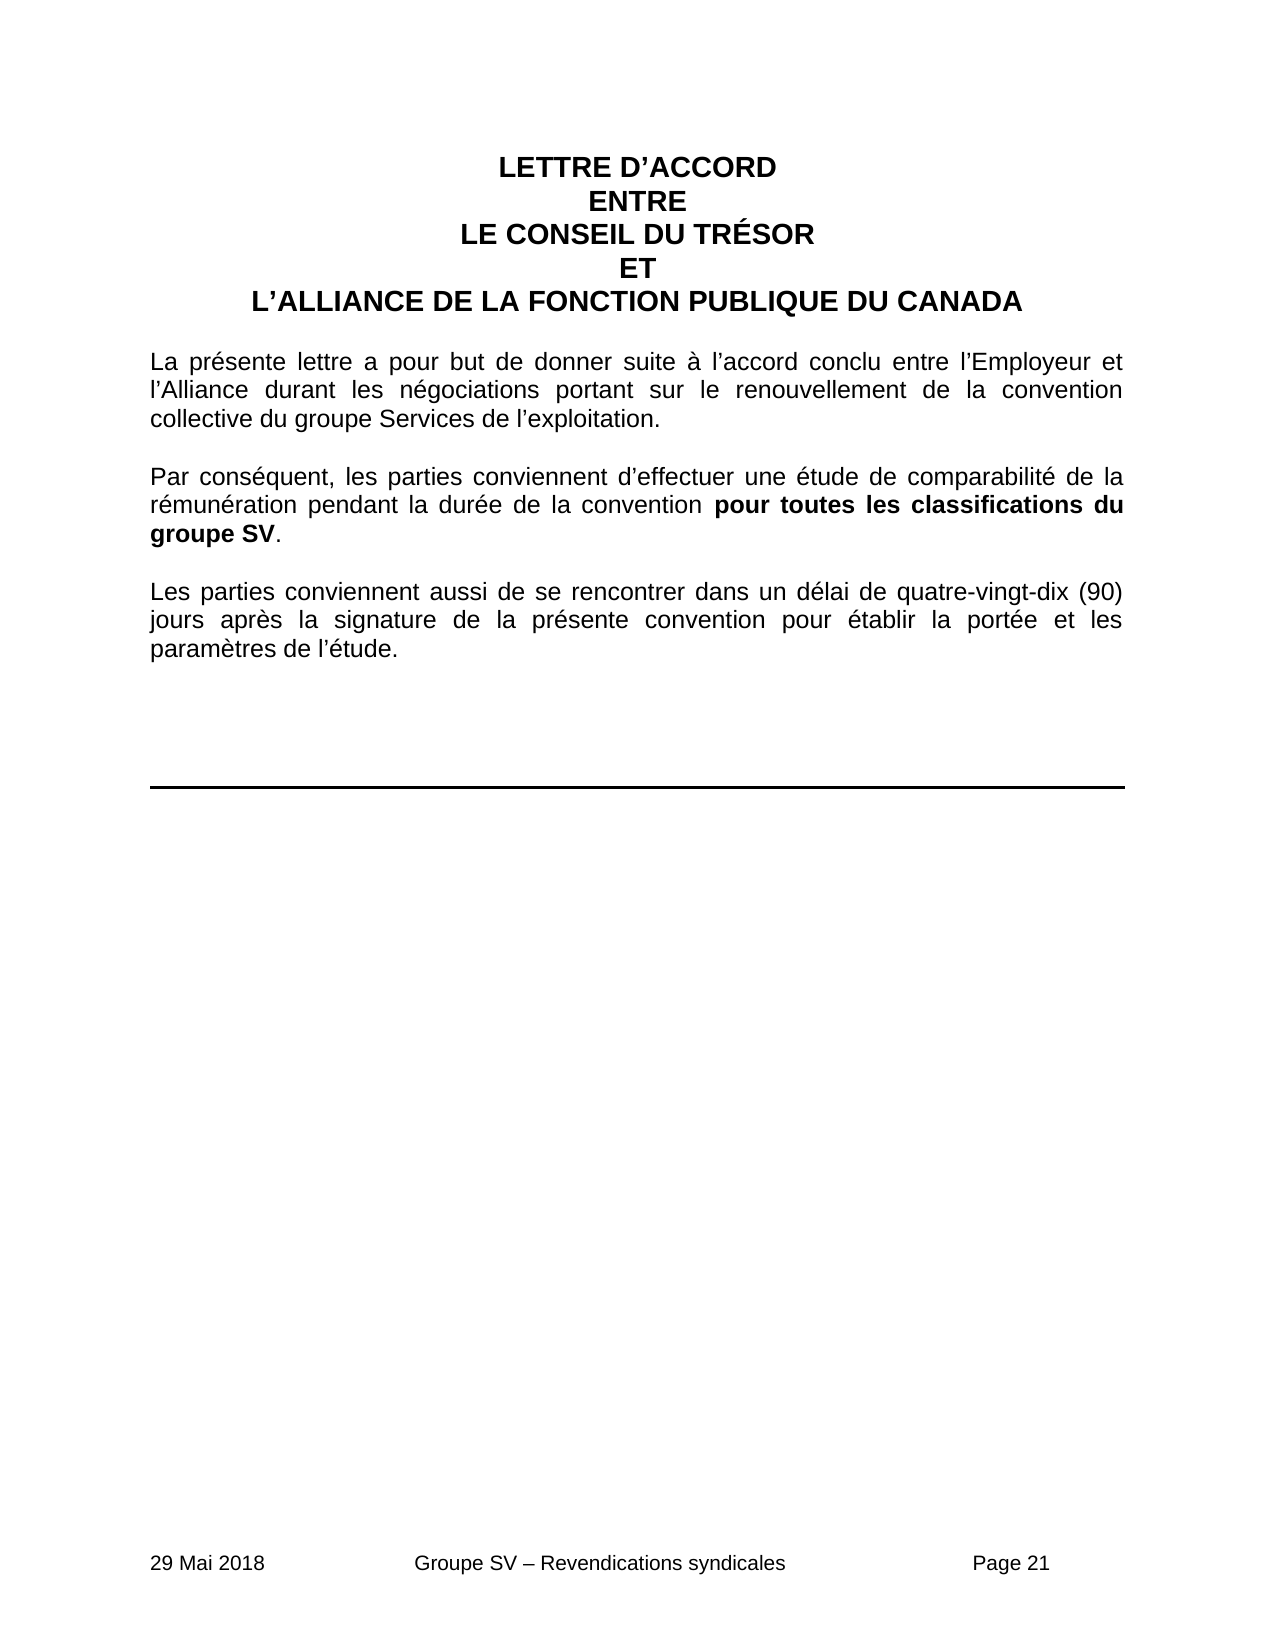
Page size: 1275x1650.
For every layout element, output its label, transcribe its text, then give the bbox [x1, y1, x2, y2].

text Les parties conviennent aussi de se rencontrer dans un délai de quatre-vingt-dix (90) jours après la signature de la présente convention pour établir la portée et les paramètres de l’étude. [150, 576, 1125, 663]
text La présente lettre a pour but de donner suite à l’accord conclu entre l’Employeur et l’Alliance durant les négociations portant sur le renouvellement de la convention collective du groupe Services de l’exploitation. [150, 346, 1125, 433]
text Par conséquent, les parties conviennent d’effectuer une étude de comparabilité de la rémunération pendant la durée de la convention pour toutes les classifications du groupe SV. [150, 461, 1125, 548]
text LETTRE D’ACCORD ENTRE LE CONSEIL DU TRÉSOR ET L’ALLIANCE DE LA FONCTION PUBLIQUE DU CANADA [150, 150, 1125, 318]
